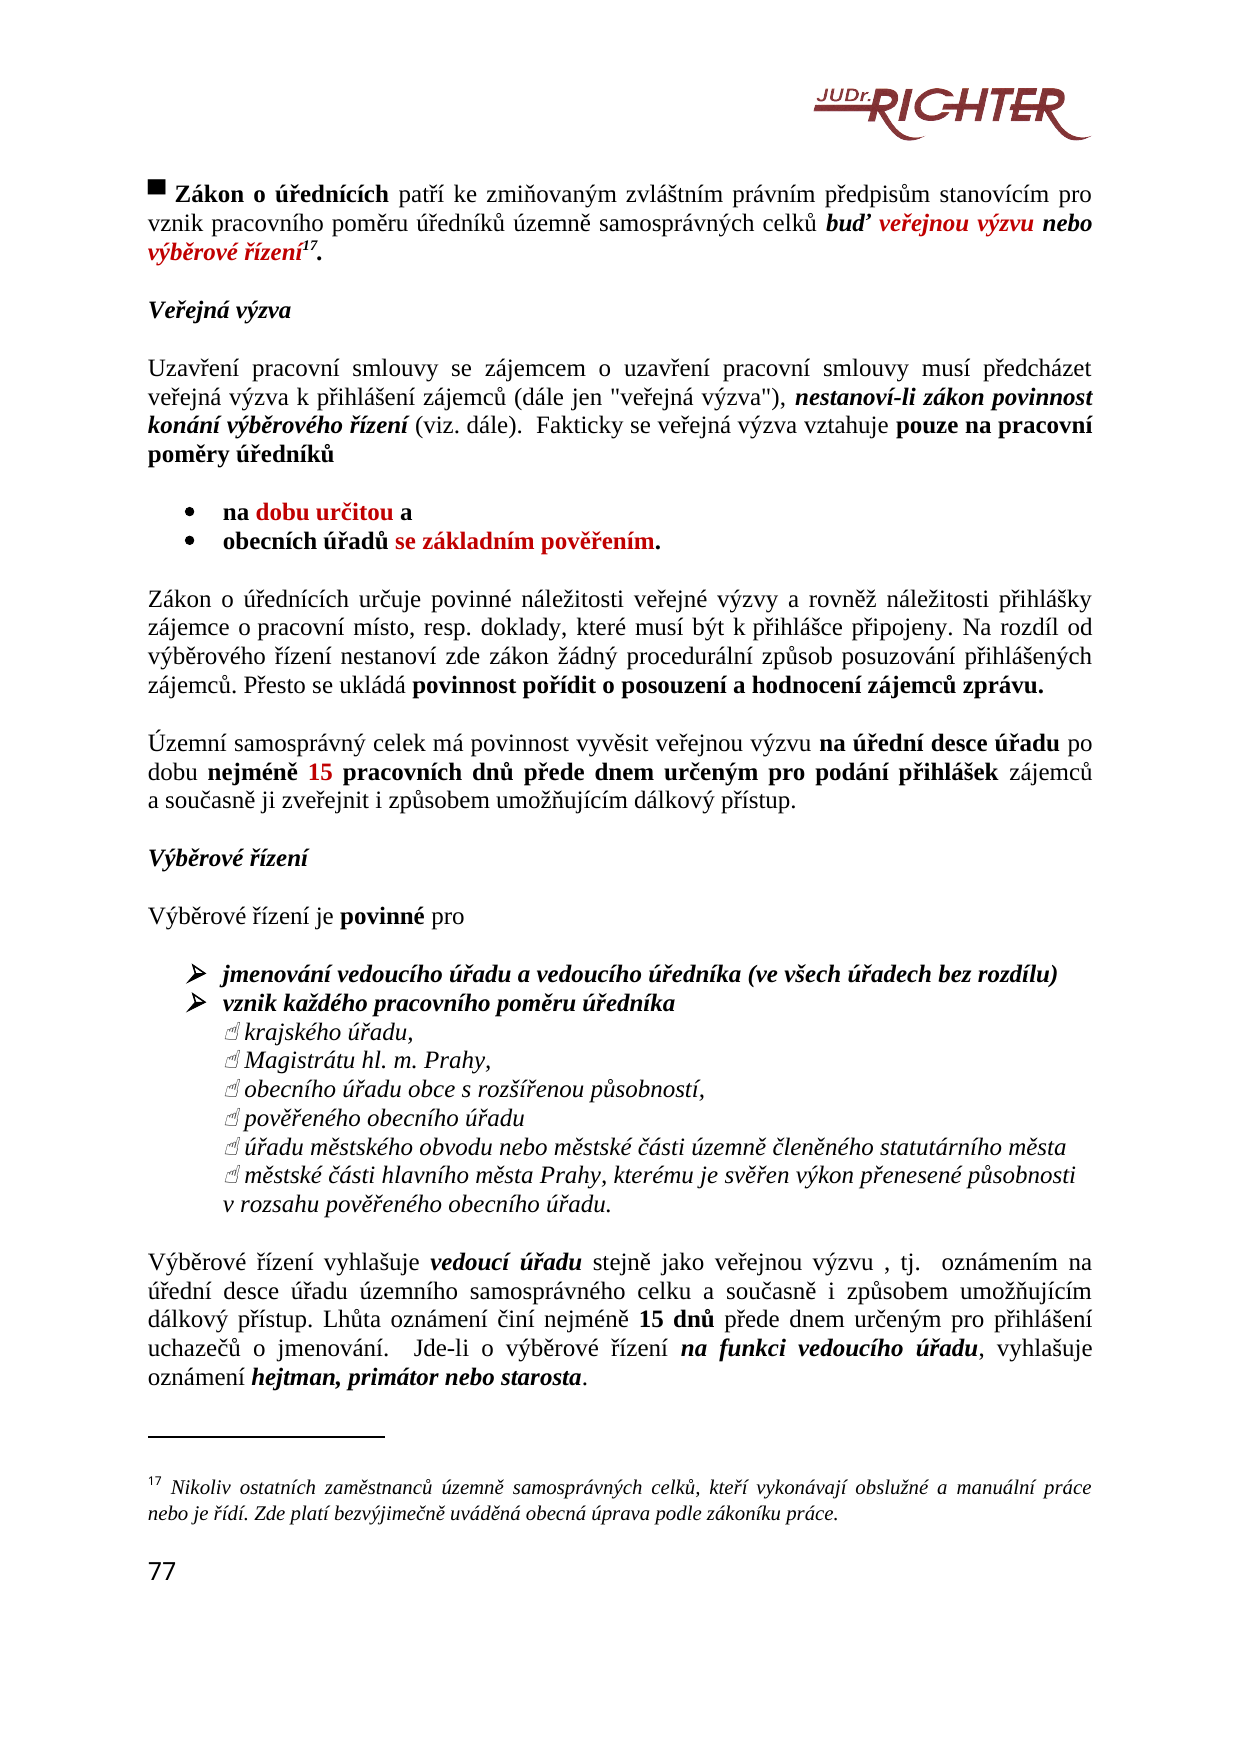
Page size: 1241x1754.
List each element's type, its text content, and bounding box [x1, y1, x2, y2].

list vznik každého pracovního poměru úředníka krajského úřadu, Magistrátu hl. m. Prahy, obecního úřadu obce s rozšířenou působností, pověřeného obecního úřadu úřadu městského obvodu nebo městské části územně členěného statutárního města městské části hlavního města Prahy, kterému je svěřen výkon přenesené působnosti v rozsahu pověřeného obecního úřadu. [185, 1017, 1093, 1247]
subtitle Výběrové řízení [148, 843, 1093, 872]
text Zákon o úřednících určuje povinné náležitosti veřejné výzvy a rovněž náležitosti přihlášky zájemce o pracovní místo, resp. doklady, které musí být k přihlášce připojeny. Na rozdíl od výběrového řízení nestanoví zde zákon žádný procedurální způsob posuzování přihlášených zájemců. Přesto se ukládá povinnost pořídit o posouzení a hodnocení zájemců zprávu. [148, 584, 1093, 699]
text Výběrové řízení je povinné pro [148, 901, 1093, 930]
text Výběrové řízení vyhlašuje vedoucí úřadu stejně jako veřejnou výzvu , tj. oznámením na úřední desce úřadu územního samosprávného celku a současně i způsobem umožňujícím dálkový přístup. Lhůta oznámení činí nejméně 15 dnů přede dnem určeným pro přihlášení uchazečů o jmenování. Jde-li o výběrové řízení na funkci vedoucího úřadu, vyhlašuje oznámení hejtman, primátor nebo starosta. [148, 1276, 1093, 1420]
list jmenování vedoucího úřadu a vedoucího úředníka (ve všech úřadech bez rozdílu) [185, 959, 1093, 988]
text Uzavření pracovní smlouvy se zájemcem o uzavření pracovní smlouvy musí předcházet veřejná výzva k přihlášení zájemců (dále jen "veřejná výzva"), nestanoví-li zákon povinnost konání výběrového řízení (viz. dále). Fakticky se veřejná výzva vztahuje pouze na pracovní poměry úředníků [148, 353, 1093, 468]
list na dobu určitou a [185, 497, 1093, 526]
text Veřejná výzva [148, 295, 1093, 324]
text ▀ Zákon o úřednících patří ke zmiňovaným zvláštním právním předpisům stanovícím pro vznik pracovního poměru úředníků územně samosprávných celků buď veřejnou výzvu nebo výběrové řízení. [148, 179, 1093, 266]
text Územní samosprávný celek má povinnost vyvěsit veřejnou výzvu na úřední desce úřadu po dobu nejméně 15 pracovních dnů přede dnem určeným pro podání přihlášek zájemců a současně ji zveřejnit i způsobem umožňujícím dálkový přístup. [148, 728, 1093, 814]
picture [813, 84, 1093, 141]
list obecních úřadů se základním pověřením. [185, 526, 1093, 554]
